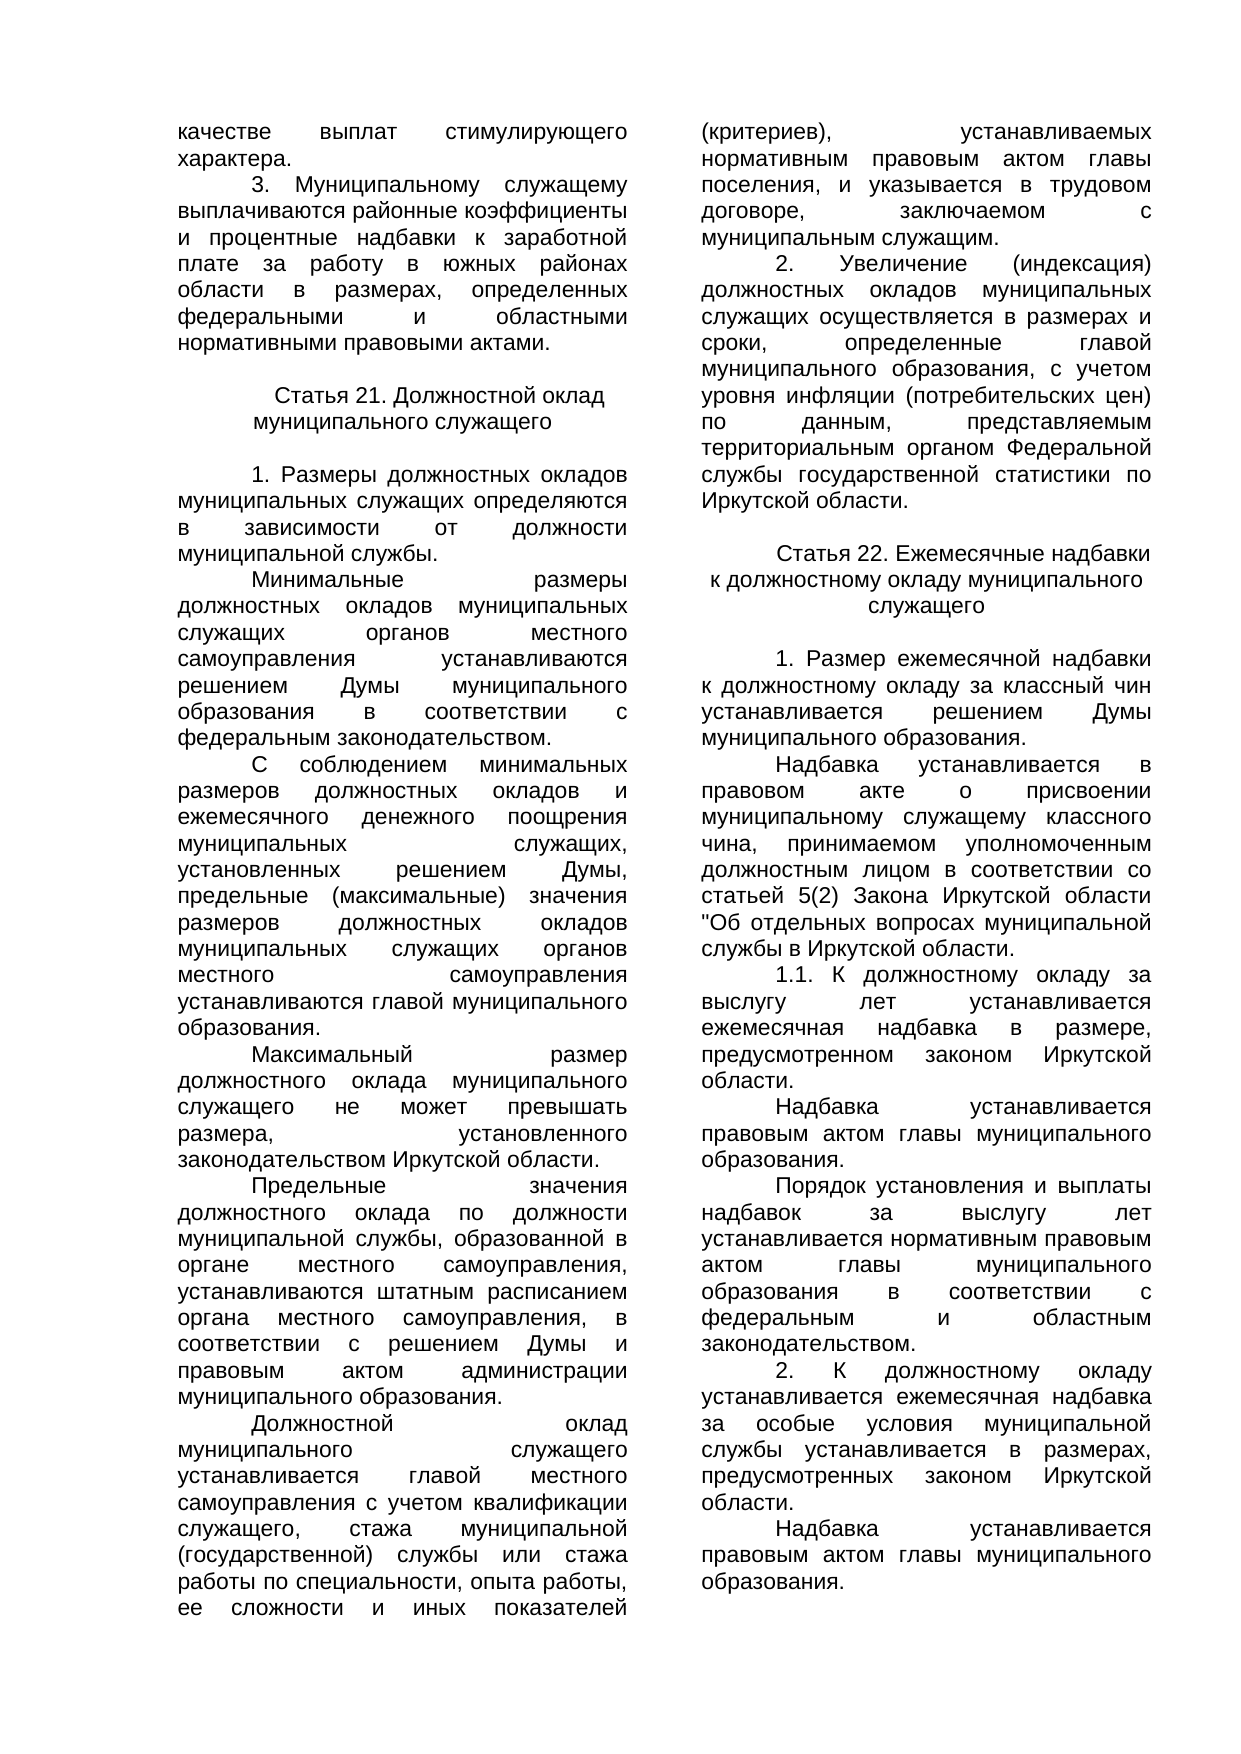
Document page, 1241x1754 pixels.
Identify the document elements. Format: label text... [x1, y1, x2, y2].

text 1. Размер ежемесячной надбавки к должностному окладу за классный чин устанавливается решением Думы муниципального образования. [701, 645, 1152, 751]
text С соблюдением минимальных размеров должностных окладов и ежемесячного денежного поощрения муниципальных служащих, установленных решением Думы, предельные (максимальные) значения размеров должностных окладов муниципальных служащих органов местного самоуправления устанавливаются главой муниципального образования. [177, 751, 627, 1041]
text Должностной оклад муниципального служащего устанавливается главой местного самоуправления с учетом квалификации служащего, стажа муниципальной (государственной) службы или стажа работы по специальности, опыта работы, ее сложности и иных показателей (критериев), устанавливаемых нормативным правовым актом главы поселения, и указывается в трудовом договоре, заключаемом с муниципальным служащим. [177, 1409, 627, 1620]
text 2. Увеличение (индексация) должностных окладов муниципальных служащих осуществляется в размерах и сроки, определенные главой муниципального образования, с учетом уровня инфляции (потребительских цен) по данным, представляемым территориальным органом Федеральной службы государственной статистики по Иркутской области. [701, 250, 1152, 513]
text Надбавка устанавливается правовым актом главы муниципального образования. [701, 1515, 1152, 1594]
text Максимальный размер должностного оклада муниципального служащего не может превышать размера, установленного законодательством Иркутской области. [177, 1041, 627, 1172]
text 1. Размеры должностных окладов муниципальных служащих определяются в зависимости от должности муниципальной службы. [177, 461, 627, 566]
text 2. К должностному окладу устанавливается ежемесячная надбавка за особые условия муниципальной службы устанавливается в размерах, предусмотренных законом Иркутской области. [701, 1357, 1152, 1515]
text Предельные значения должностного оклада по должности муниципальной службы, образованной в органе местного самоуправления, устанавливаются штатным расписанием органа местного самоуправления, в соответствии с решением Думы и правовым актом администрации муниципального образования. [177, 1172, 627, 1409]
text 3. Муниципальному служащему выплачиваются районные коэффициенты и процентные надбавки к заработной плате за работу в южных районах области в размерах, определенных федеральными и областными нормативными правовыми актами. [177, 171, 627, 355]
text Должностной оклад муниципального служащего устанавливается главой местного самоуправления с учетом квалификации служащего, стажа муниципальной (государственной) службы или стажа работы по специальности, опыта работы, ее сложности и иных показателей (критериев), устанавливаемых нормативным правовым актом главы поселения, и указывается в трудовом договоре, заключаемом с муниципальным служащим. [701, 118, 1152, 250]
text Надбавка устанавливается правовым актом главы муниципального образования. [701, 1093, 1152, 1172]
text Статья 21. Должностной оклад муниципального служащего [177, 382, 627, 434]
text Надбавка устанавливается в правовом акте о присвоении муниципальному служащему классного чина, принимаемом уполномоченным должностным лицом в соответствии со статьей 5(2) Закона Иркутской области "Об отдельных вопросах муниципальной службы в Иркутской области. [701, 751, 1152, 961]
text 1.1. К должностному окладу за выслугу лет устанавливается ежемесячная надбавка в размере, предусмотренном законом Иркутской области. [701, 961, 1152, 1093]
text Статья 22. Ежемесячные надбавки к должностному окладу муниципального служащего [701, 540, 1152, 619]
text Порядок установления и выплаты надбавок за выслугу лет устанавливается нормативным правовым актом главы муниципального образования в соответствии с федеральным и областным законодательством. [701, 1172, 1152, 1357]
text Минимальные размеры должностных окладов муниципальных служащих органов местного самоуправления устанавливаются решением Думы муниципального образования в соответствии с федеральным законодательством. [177, 566, 627, 751]
